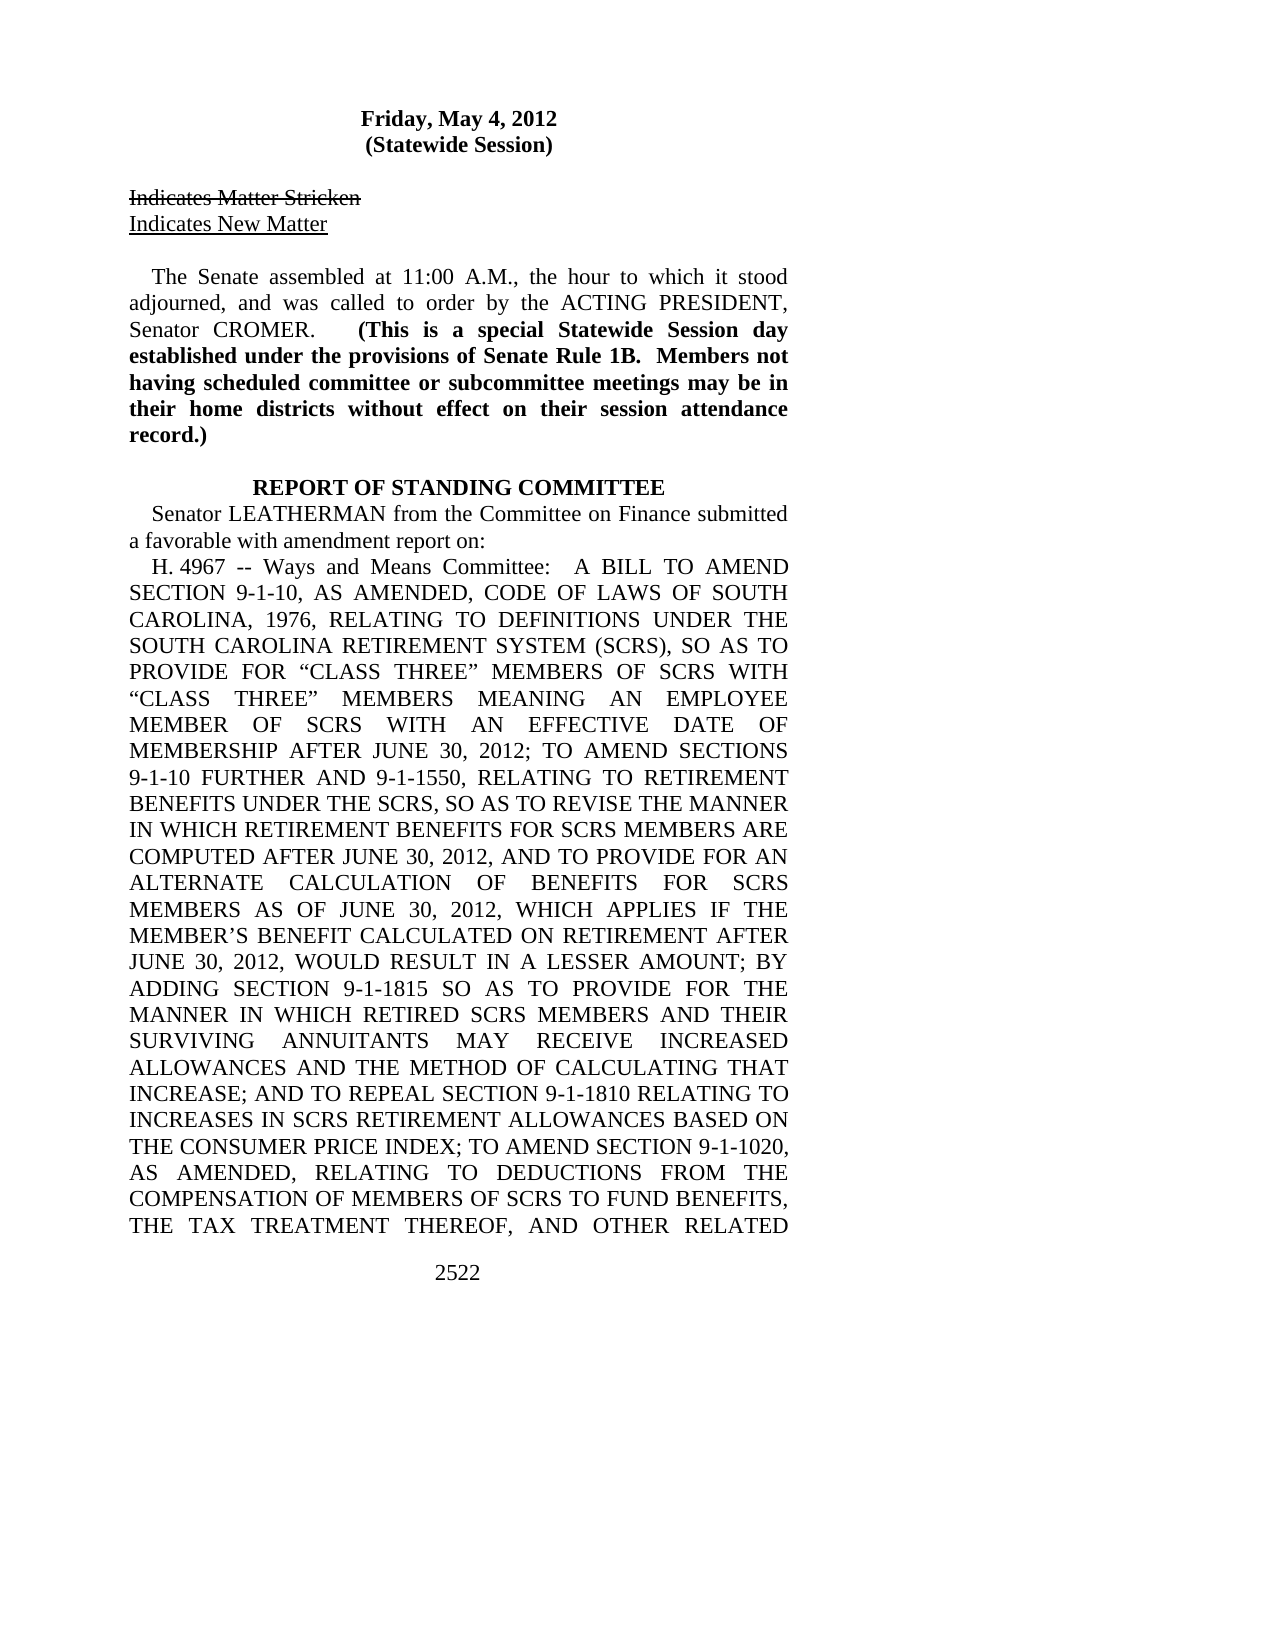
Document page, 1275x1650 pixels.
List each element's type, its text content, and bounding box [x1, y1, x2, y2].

text The Senate assembled at 11:00 A.M., the hour to which it stood adjourned, and was called to order by the ACTING PRESIDENT, Senator CROMER. (This is a special Statewide Session day established under the provisions of Senate Rule 1B. Members not having scheduled committee or subcommittee meetings may be in their home districts without effect on their session attendance record.) [129, 263, 789, 448]
text (Statewide Session) [129, 131, 789, 158]
text REPORT OF STANDING COMMITTEE [129, 474, 789, 500]
text Senator LEATHERMAN from the Committee on Finance submitted a favorable with amendment report on: [129, 500, 789, 553]
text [129, 553, 789, 1238]
text Friday, May 4, 2012 [129, 105, 789, 131]
text Indicates Matter Stricken [129, 184, 789, 210]
subtitle Indicates New Matter [129, 210, 789, 237]
